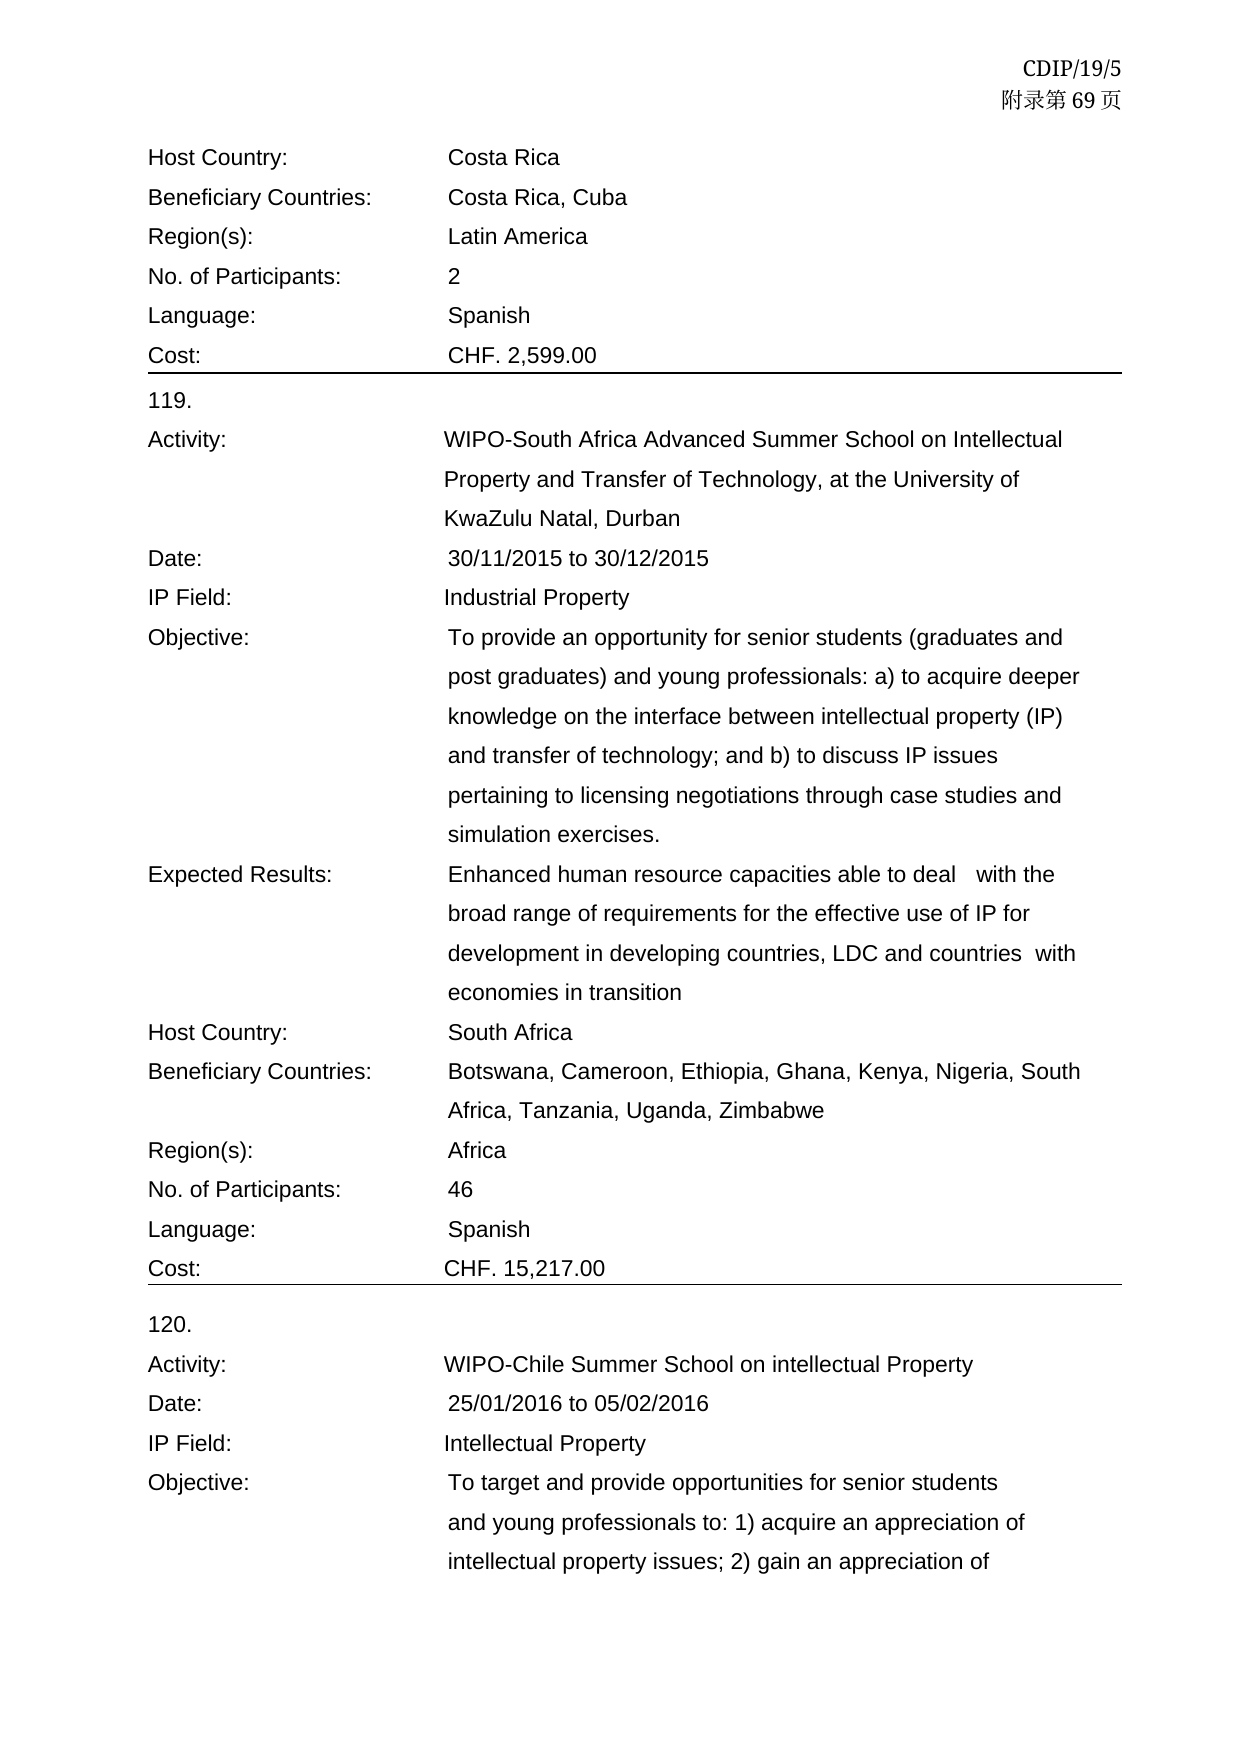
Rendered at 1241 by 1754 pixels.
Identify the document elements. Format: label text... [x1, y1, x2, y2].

text Cost: CHF. 15,217.00 [148, 1255, 1122, 1284]
text IP Field: Intellectual Property [148, 1429, 1122, 1456]
text Region(s): Africa [148, 1137, 1122, 1163]
text Beneficiary Countries: Botswana, Cameroon, Ethiopia, Ghana, Kenya, Nigeria, South Africa, Tanzania, Uganda, Zimbabwe [148, 1058, 1122, 1124]
text IP Field: Industrial Property [148, 584, 1122, 611]
text Language: Spanish [148, 1216, 1122, 1242]
text 119. [148, 387, 1122, 413]
text Activity: WIPO-Chile Summer School on intellectual Property [148, 1351, 1122, 1377]
text Language: Spanish [148, 302, 1122, 328]
text Activity: WIPO-South Africa Advanced Summer School on Intellectual Property and Transfer of Technology, at the University of KwaZulu Natal, Durban [148, 426, 1122, 532]
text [148, 1469, 1122, 1574]
text 120. [148, 1311, 1122, 1337]
text Beneficiary Countries: Costa Rica, Cuba [148, 184, 1122, 210]
text Date: 25/01/2016 to 05/02/2016 [148, 1390, 1122, 1416]
text Host Country: Costa Rica [148, 144, 1122, 171]
text Objective: To provide an opportunity for senior students (graduates and post graduates) and young professionals: a) to acquire deeper knowledge on the interface between intellectual property (IP) and transfer of technology; and b) to discuss IP issues pertaining to licensing negotiations through case studies and simulation exercises. [148, 624, 1122, 847]
text Host Country: South Africa [148, 1018, 1122, 1045]
text No. of Participants: 2 [148, 263, 1122, 289]
text Date: 30/11/2015 to 30/12/2015 [148, 545, 1122, 571]
text Region(s): Latin America [148, 223, 1122, 249]
text Expected Results: Enhanced human resource capacities able to deal with the broad range of requirements for the effective use of IP for development in developing countries, LDC and countries with economies in transition [148, 861, 1122, 1005]
text Cost: CHF. 2,599.00 [148, 342, 1122, 372]
text No. of Participants: 46 [148, 1176, 1122, 1203]
